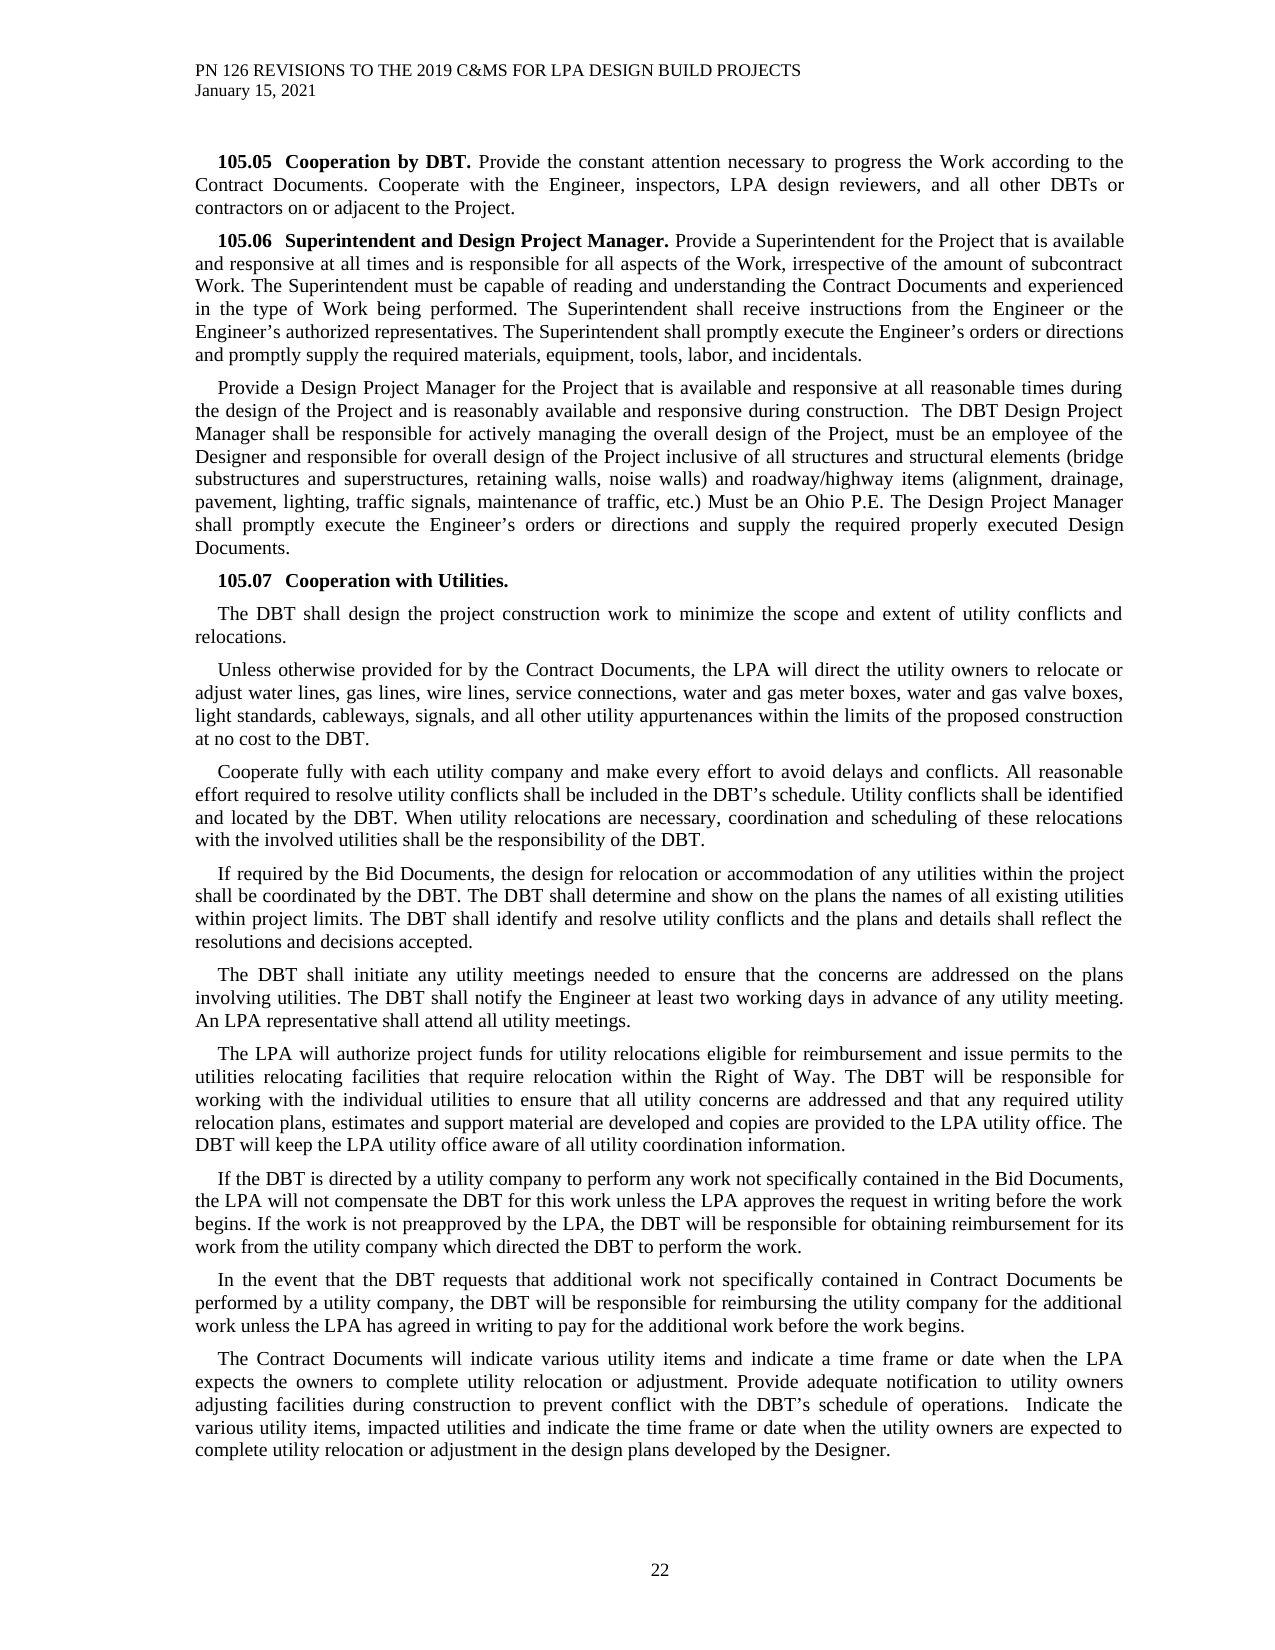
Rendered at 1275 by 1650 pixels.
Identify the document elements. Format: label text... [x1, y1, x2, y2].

text 105.07 Cooperation with Utilities. [195, 569, 1125, 592]
text The DBT shall design the project construction work to minimize the scope and extent of utility conflicts and relocations. [195, 602, 1125, 648]
text If the DBT is directed by a utility company to perform any work not specifically contained in the Bid Documents, the LPA will not compensate the DBT for this work unless the LPA approves the request in writing before the work begins. If the work is not preapproved by the LPA, the DBT will be responsible for obtaining reimbursement for its work from the utility company which directed the DBT to perform the work. [195, 1167, 1125, 1258]
text Cooperate fully with each utility company and make every effort to avoid delays and conflicts. All reasonable effort required to resolve utility conflicts shall be included in the DBT’s schedule. Utility conflicts shall be identified and located by the DBT. When utility relocations are necessary, coordination and scheduling of these relocations with the involved utilities shall be the responsibility of the DBT. [195, 760, 1125, 851]
text 105.05 Cooperation by DBT. Provide the constant attention necessary to progress the Work according to the Contract Documents. Cooperate with the Engineer, inspectors, LPA design reviewers, and all other DBTs or contractors on or adjacent to the Project. [195, 150, 1125, 218]
text The DBT shall initiate any utility meetings needed to ensure that the concerns are addressed on the plans involving utilities. The DBT shall notify the Engineer at least two working days in advance of any utility meeting. An LPA representative shall attend all utility meetings. [195, 963, 1125, 1032]
text The Contract Documents will indicate various utility items and indicate a time frame or date when the LPA expects the owners to complete utility relocation or adjustment. Provide adequate notification to utility owners adjusting facilities during construction to prevent conflict with the DBT’s schedule of operations. Indicate the various utility items, impacted utilities and indicate the time frame or date when the utility owners are expected to complete utility relocation or adjustment in the design plans developed by the Designer. [195, 1347, 1125, 1461]
text In the event that the DBT requests that additional work not specifically contained in Contract Documents be performed by a utility company, the DBT will be responsible for reimbursing the utility company for the additional work unless the LPA has agreed in writing to pay for the additional work before the work begins. [195, 1268, 1125, 1337]
text The LPA will authorize project funds for utility relocations eligible for reimbursement and issue permits to the utilities relocating facilities that require relocation within the Right of Way. The DBT will be responsible for working with the individual utilities to ensure that all utility concerns are addressed and that any required utility relocation plans, estimates and support material are developed and copies are provided to the LPA utility office. The DBT will keep the LPA utility office aware of all utility coordination information. [195, 1042, 1125, 1156]
text Unless otherwise provided for by the Contract Documents, the LPA will direct the utility owners to relocate or adjust water lines, gas lines, wire lines, service connections, water and gas meter boxes, water and gas valve boxes, light standards, cableways, signals, and all other utility appurtenances within the limits of the proposed construction at no cost to the DBT. [195, 658, 1125, 749]
text 105.06 Superintendent and Design Project Manager. Provide a Superintendent for the Project that is available and responsive at all times and is responsible for all aspects of the Work, irrespective of the amount of subcontract Work. The Superintendent must be capable of reading and understanding the Contract Documents and experienced in the type of Work being performed. The Superintendent shall receive instructions from the Engineer or the Engineer’s authorized representatives. The Superintendent shall promptly execute the Engineer’s orders or directions and promptly supply the required materials, equipment, tools, labor, and incidentals. [195, 229, 1125, 366]
text Provide a Design Project Manager for the Project that is available and responsive at all reasonable times during the design of the Project and is reasonably available and responsive during construction. The DBT Design Project Manager shall be responsible for actively managing the overall design of the Project, must be an employee of the Designer and responsible for overall design of the Project inclusive of all structures and structural elements (bridge substructures and superstructures, retaining walls, noise walls) and roadway/highway items (alignment, drainage, pavement, lighting, traffic signals, maintenance of traffic, etc.) Must be an Ohio P.E. The Design Project Manager shall promptly execute the Engineer’s orders or directions and supply the required properly executed Design Documents. [195, 376, 1125, 559]
text If required by the Bid Documents, the design for relocation or accommodation of any utilities within the project shall be coordinated by the DBT. The DBT shall determine and show on the plans the names of all existing utilities within project limits. The DBT shall identify and resolve utility conflicts and the plans and details shall reflect the resolutions and decisions accepted. [195, 862, 1125, 953]
